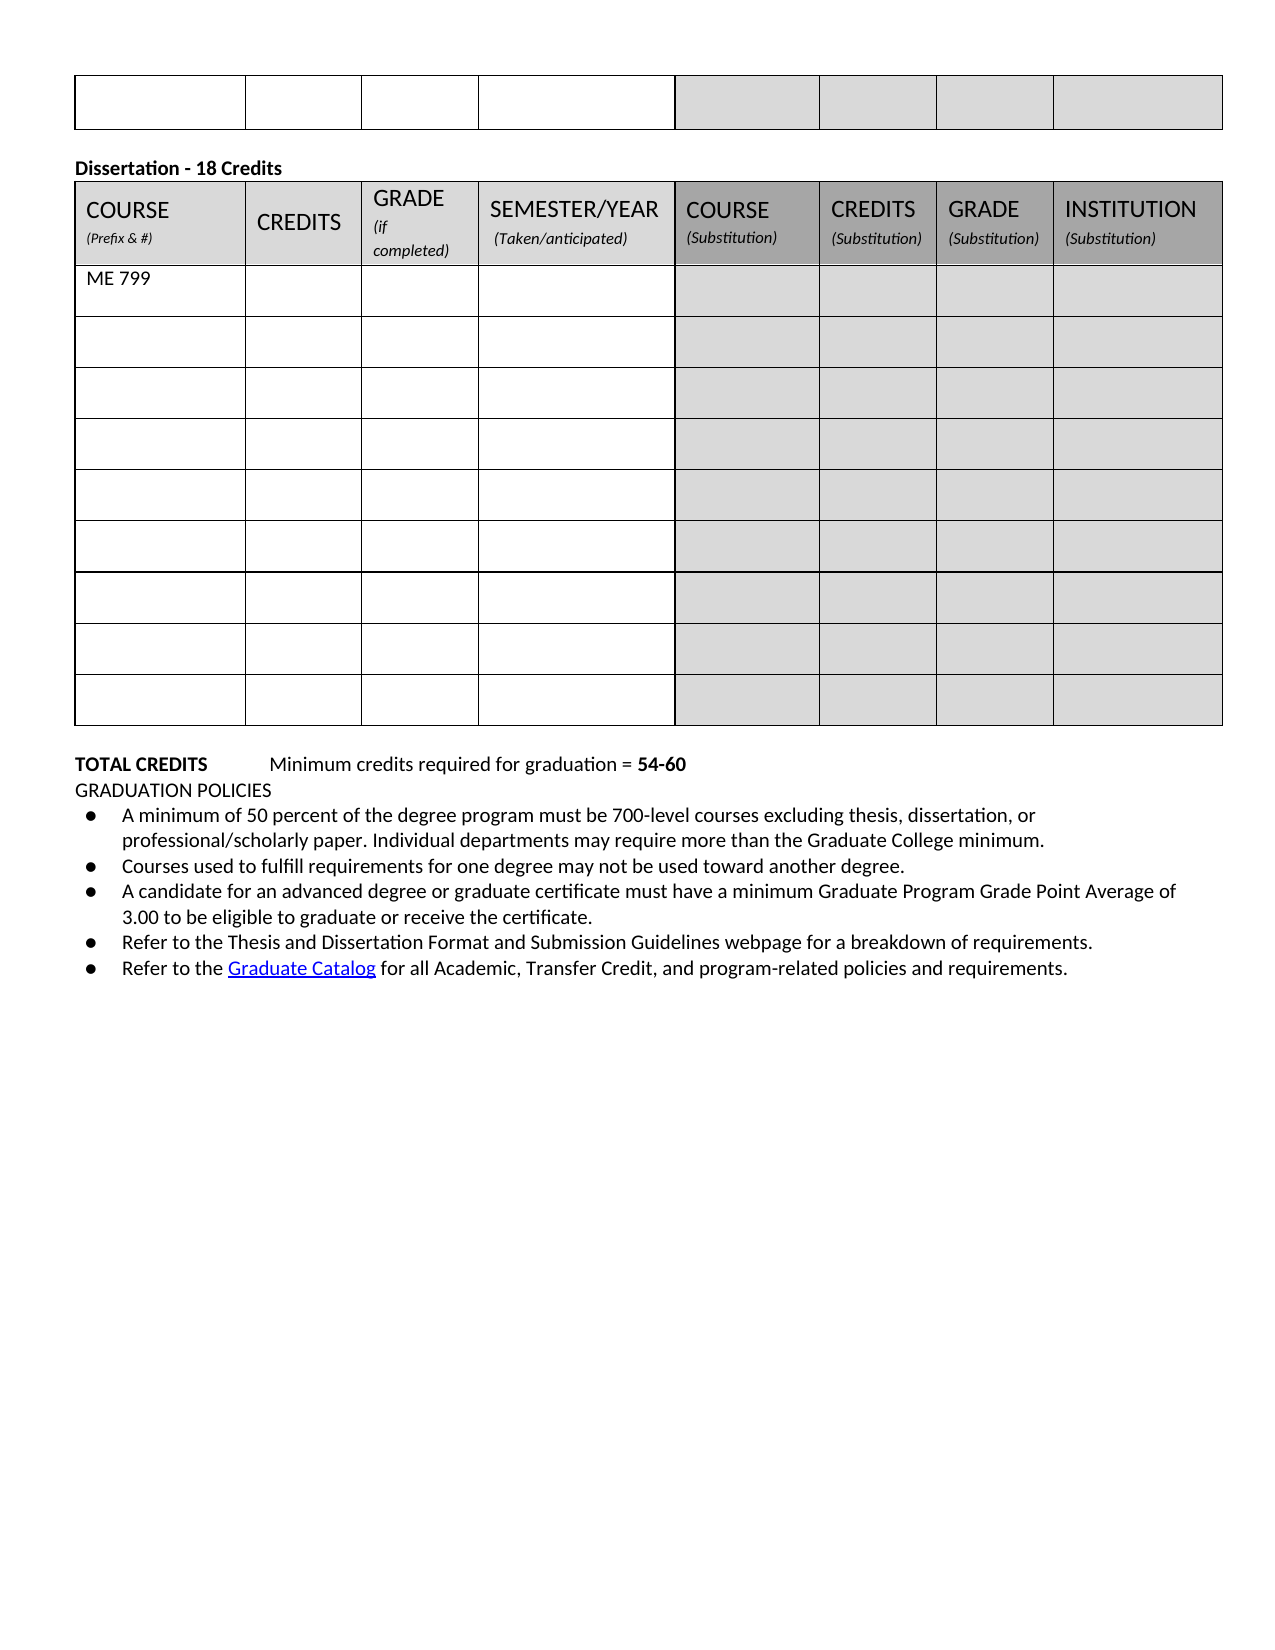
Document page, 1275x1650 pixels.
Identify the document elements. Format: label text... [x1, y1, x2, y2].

table_cell [1054, 266, 1222, 316]
table_cell [246, 675, 361, 725]
table_cell [937, 266, 1053, 316]
table_cell [246, 521, 361, 571]
table_cell [1054, 76, 1222, 129]
table_cell [937, 419, 1053, 469]
table_cell [479, 573, 674, 623]
table_cell [820, 76, 936, 129]
table_cell [676, 675, 819, 725]
table_cell [820, 521, 936, 571]
table_cell [76, 317, 245, 367]
table_cell [820, 266, 936, 316]
table_cell [820, 470, 936, 520]
table_cell [362, 419, 478, 469]
table_cell [246, 317, 361, 367]
table_cell [76, 419, 245, 469]
table_cell [1054, 419, 1222, 469]
table_cell [76, 675, 245, 725]
text ● A minimum of 50 percent of the degree program must be 700-level courses excluding thesis, dissertation, or professional/scholarly paper. Individual departments may require more than the Graduate College minimum. [84, 802, 1200, 853]
table_cell [479, 368, 674, 418]
table_header GRADE (if completed) [362, 182, 478, 264]
table_cell [246, 470, 361, 520]
table_cell [362, 573, 478, 623]
table_cell [479, 624, 674, 674]
table_header INSTITUTION (Substitution) [1054, 182, 1222, 264]
table_cell [676, 624, 819, 674]
table_cell [1054, 624, 1222, 674]
text ● A candidate for an advanced degree or graduate certificate must have a minimum Graduate Program Grade Point Average of 3.00 to be eligible to graduate or receive the certificate. [84, 878, 1200, 929]
table_cell [676, 470, 819, 520]
table_cell [676, 573, 819, 623]
table_cell [246, 624, 361, 674]
table_cell [937, 675, 1053, 725]
table_header CREDITS [246, 182, 361, 264]
table_cell [820, 419, 936, 469]
text TOTAL CREDITS Minimum credits required for graduation = 54-60 [75, 751, 1200, 777]
text ● Refer to the Graduate Catalog for all Academic, Transfer Credit, and program-related policies and requirements. [84, 955, 1200, 980]
table_cell [362, 624, 478, 674]
table_cell [1054, 675, 1222, 725]
table_cell [246, 76, 361, 129]
table_cell [362, 470, 478, 520]
table_cell [479, 675, 674, 725]
table_cell [479, 419, 674, 469]
table_cell [676, 521, 819, 571]
table_cell ME 799 [76, 266, 245, 316]
table_header COURSE (Prefix & #) [76, 182, 245, 264]
table_cell [1054, 470, 1222, 520]
table_cell [479, 521, 674, 571]
table_cell [937, 624, 1053, 674]
table_cell [479, 266, 674, 316]
table_cell [676, 317, 819, 367]
table_cell [76, 624, 245, 674]
table_cell [362, 521, 478, 571]
table_cell [1054, 521, 1222, 571]
table_cell [937, 573, 1053, 623]
table_cell [246, 573, 361, 623]
table_cell [76, 521, 245, 571]
table_cell [479, 470, 674, 520]
table_cell [362, 317, 478, 367]
table_cell [362, 675, 478, 725]
table_cell [362, 368, 478, 418]
table_cell [820, 675, 936, 725]
table_cell [1054, 573, 1222, 623]
table_cell [937, 470, 1053, 520]
text Dissertation - 18 Credits [75, 155, 1200, 181]
table_cell [676, 419, 819, 469]
table_cell [362, 266, 478, 316]
table_header GRADE (Substitution) [937, 182, 1053, 264]
table_cell [246, 419, 361, 469]
text GRADUATION POLICIES [75, 777, 1200, 802]
table_cell [1054, 317, 1222, 367]
table_cell [937, 368, 1053, 418]
table_cell [676, 368, 819, 418]
table_cell [362, 76, 478, 129]
table_cell [820, 624, 936, 674]
table_cell [76, 573, 245, 623]
table_cell [246, 266, 361, 316]
table_cell [676, 76, 819, 129]
table_header COURSE (Substitution) [676, 182, 819, 264]
text ● Courses used to fulfill requirements for one degree may not be used toward another degree. [84, 853, 1200, 878]
table_cell [820, 317, 936, 367]
table_cell [76, 368, 245, 418]
table_cell [1054, 368, 1222, 418]
table_cell [76, 470, 245, 520]
table_cell [479, 76, 674, 129]
table_header CREDITS (Substitution) [820, 182, 936, 264]
table_cell [246, 368, 361, 418]
table_cell [676, 266, 819, 316]
table_cell [820, 573, 936, 623]
table_cell [76, 76, 245, 129]
text ● Refer to the Thesis and Dissertation Format and Submission Guidelines webpage for a breakdown of requirements. [84, 929, 1200, 955]
table_cell [820, 368, 936, 418]
table_cell [479, 317, 674, 367]
table_cell [937, 317, 1053, 367]
table_cell [937, 521, 1053, 571]
table_cell [937, 76, 1053, 129]
table_header SEMESTER/YEAR (Taken/anticipated) [479, 182, 674, 264]
